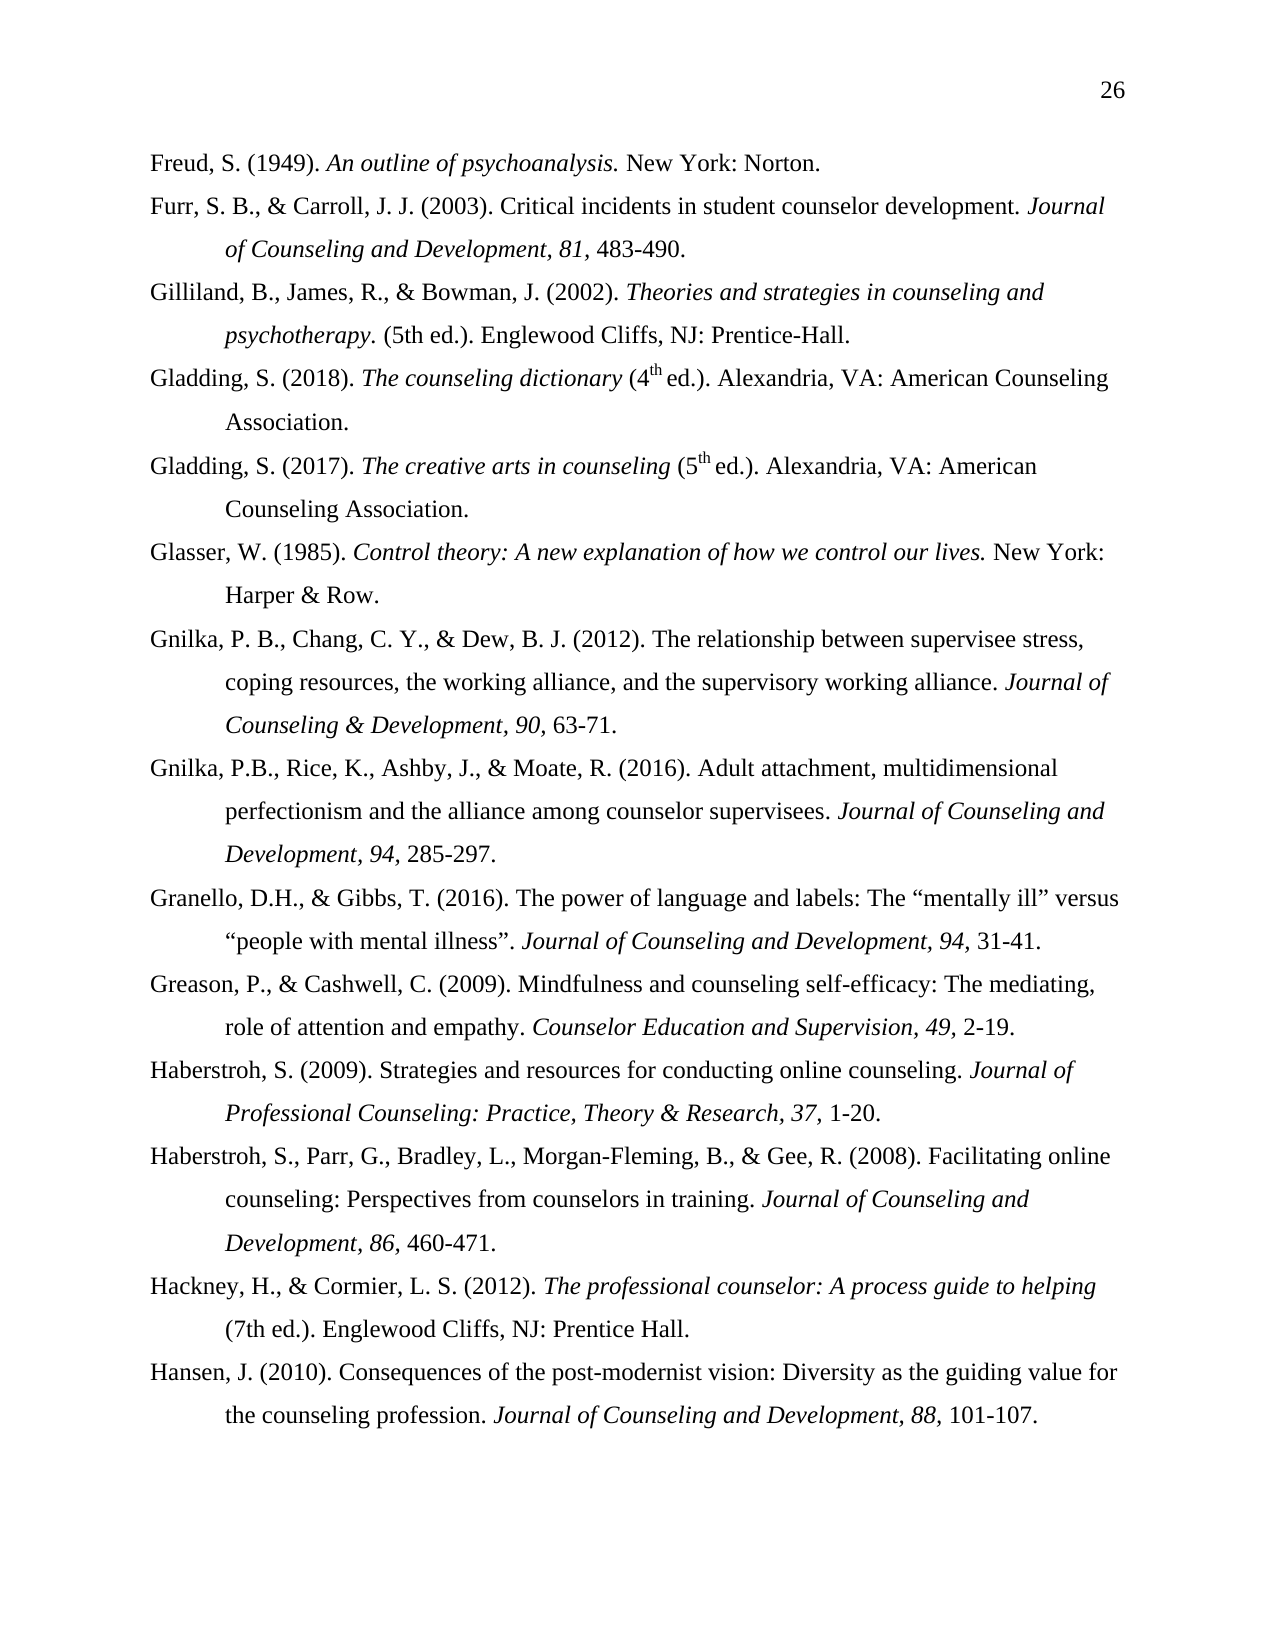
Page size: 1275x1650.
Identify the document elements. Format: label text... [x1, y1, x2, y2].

text Glasser, W. (1985). Control theory: A new explanation of how we control our lives. New York: Harper & Row. [150, 537, 1107, 609]
text Gnilka, P.B., Rice, K., Ashby, J., & Moate, R. (2016). Adult attachment, multidimensional perfectionism and the alliance among counselor supervisees. Journal of Counseling and Development, 94, 285-297. [150, 753, 1107, 868]
text Haberstroh, S. (2009). Strategies and resources for conducting online counseling. Journal of Professional Counseling: Practice, Theory & Research, 37, 1-20. [150, 1055, 1075, 1127]
text Freud, S. (1949). An outline of psychoanalysis. New York: Norton. [150, 148, 1194, 177]
text Gnilka, P. B., Chang, C. Y., & Dew, B. J. (2012). The relationship between supervisee stress, coping resources, the working alliance, and the supervisory working alliance. Journal of Counseling & Development, 90, 63-71. [150, 624, 1110, 739]
text Hansen, J. (2010). Consequences of the post-modernist vision: Diversity as the guiding value for the counseling profession. Journal of Counseling and Development, 88, 101-107. [150, 1357, 1120, 1429]
text Haberstroh, S., Parr, G., Bradley, L., Morgan-Fleming, B., & Gee, R. (2008). Facilitating online counseling: Perspectives from counselors in training. Journal of Counseling and Development, 86, 460-471. [150, 1141, 1121, 1256]
text Greason, P., & Cashwell, C. (2009). Mindfulness and counseling self-efficacy: The mediating, role of attention and empathy. Counselor Education and Supervision, 49, 2-19. [150, 969, 1098, 1041]
text Association. [225, 407, 1194, 436]
text Gladding, S. (2017). The creative arts in counseling (5th ed.). Alexandria, VA: American Counseling Association. [150, 448, 1039, 523]
text Furr, S. B., & Carroll, J. J. (2003). Critical incidents in student counselor development. Journal of Counseling and Development, 81, 483-490. [150, 191, 1107, 263]
text Gladding, S. (2018). The counseling dictionary (4th ed.). Alexandria, VA: American Counseling [150, 363, 1194, 392]
text Hackney, H., & Cormier, L. S. (2012). The professional counselor: A process guide to helping [150, 1271, 1194, 1300]
text Gilliland, B., James, R., & Bowman, J. (2002). Theories and strategies in counseling and psychotherapy. (5th ed.). Englewood Cliffs, NJ: Prentice-Hall. [150, 277, 1047, 349]
text (7th ed.). Englewood Cliffs, NJ: Prentice Hall. [225, 1314, 1194, 1343]
text Granello, D.H., & Gibbs, T. (2016). The power of language and labels: The “mentally ill” versus “people with mental illness”. Journal of Counseling and Development, 94, 31-41. [150, 883, 1194, 954]
